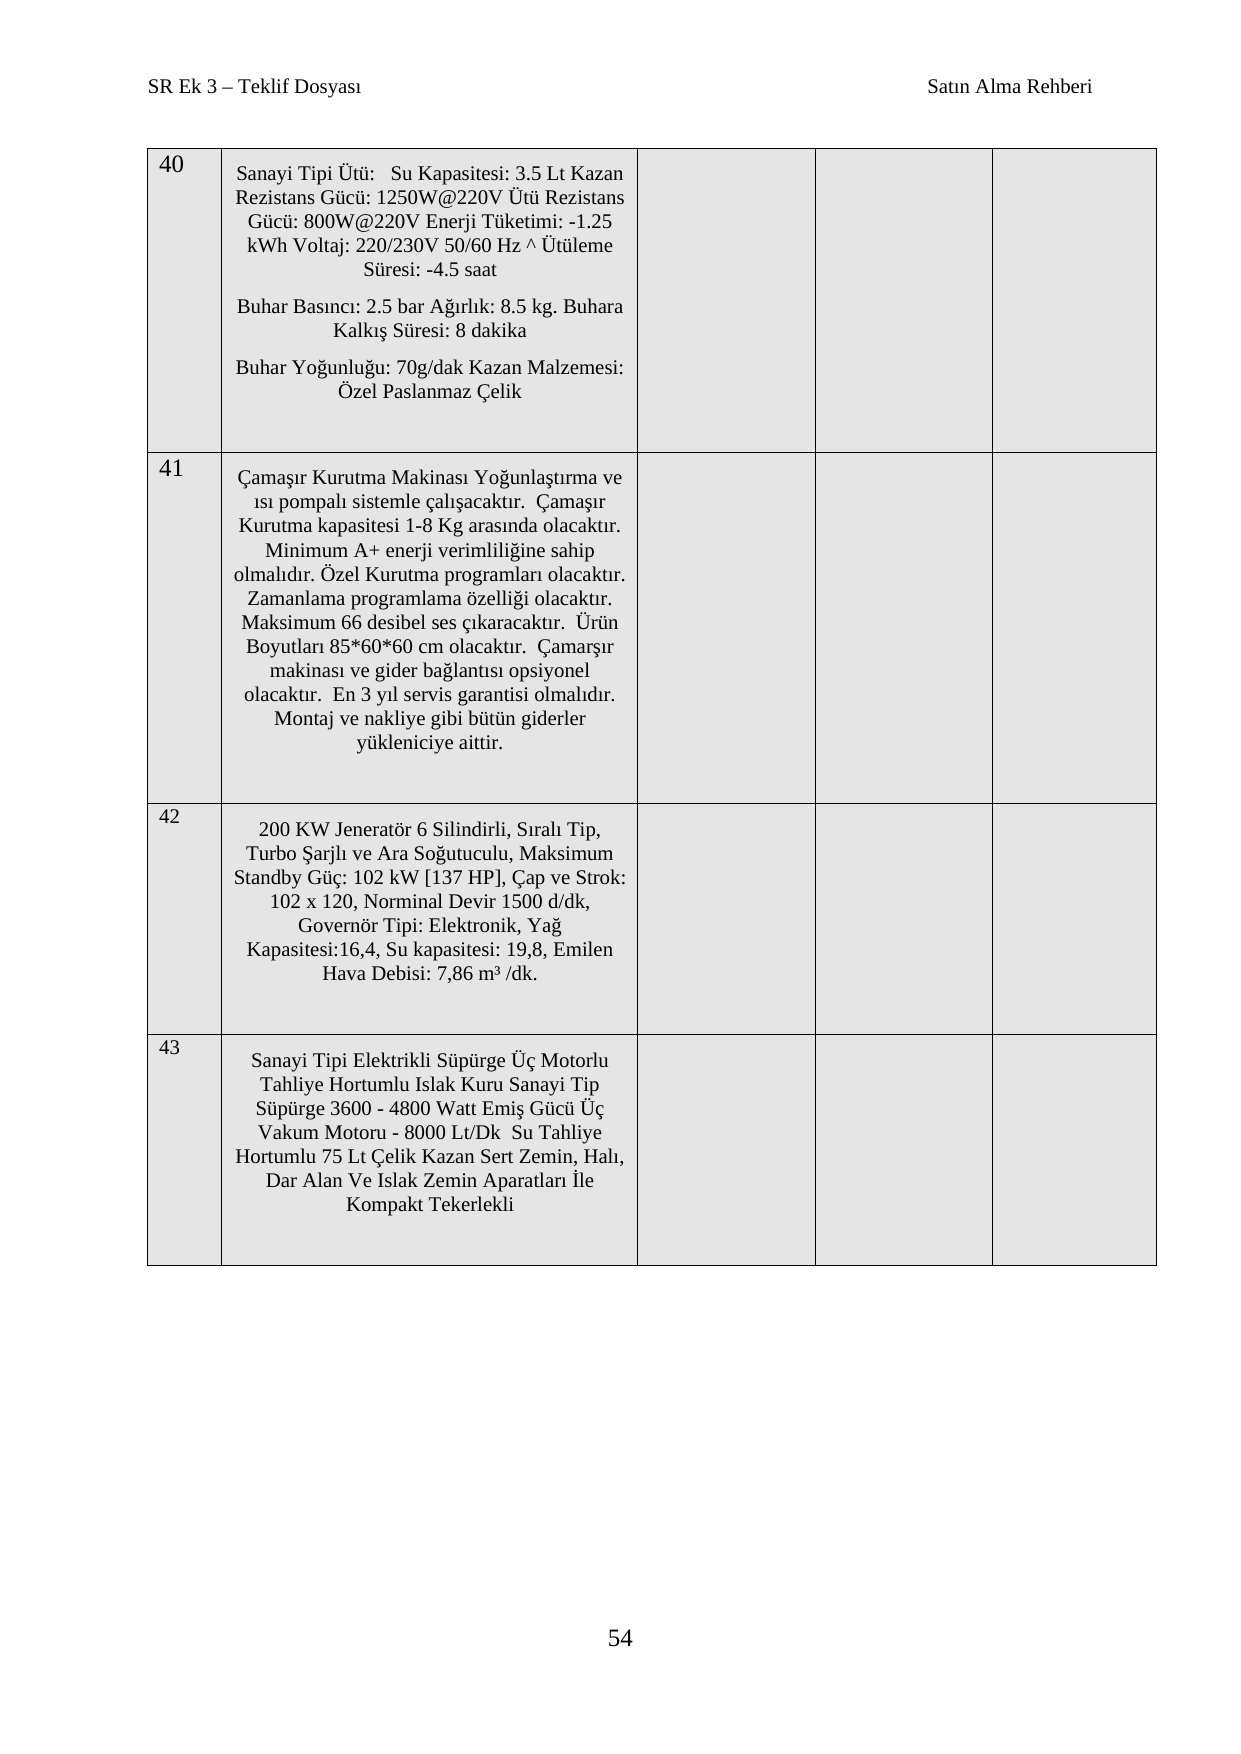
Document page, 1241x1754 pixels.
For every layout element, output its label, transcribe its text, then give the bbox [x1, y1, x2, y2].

table_cell Sanayi Tipi Elektrikli Süpürge Üç Motorlu Tahliye Hortumlu Islak Kuru Sanayi Tip Süpürge 3600 - 4800 Watt Emiş Gücü Üç Vakum Motoru - 8000 Lt/Dk Su Tahliye Hortumlu 75 Lt Çelik Kazan Sert Zemin, Halı, Dar Alan Ve Islak Zemin Aparatları İle Kompakt Tekerlekli [222, 1035, 637, 1265]
table_cell [816, 1035, 992, 1265]
table_cell [993, 453, 1156, 803]
table_cell Çamaşır Kurutma Makinası Yoğunlaştırma ve ısı pompalı sistemle çalışacaktır. Çamaşır Kurutma kapasitesi 1-8 Kg arasında olacaktır. Minimum A+ enerji verimliliğine sahip olmalıdır. Özel Kurutma programları olacaktır. Zamanlama programlama özelliği olacaktır. Maksimum 66 desibel ses çıkaracaktır. Ürün Boyutları 85*60*60 cm olacaktır. Çamarşır makinası ve gider bağlantısı opsiyonel olacaktır. En 3 yıl servis garantisi olmalıdır. Montaj ve nakliye gibi bütün giderler yükleniciye aittir. [222, 453, 637, 803]
table_cell [816, 804, 992, 1034]
table_cell 41 [148, 453, 221, 803]
table_cell 200 KW Jeneratör 6 Silindirli, Sıralı Tip, Turbo Şarjlı ve Ara Soğutuculu, Maksimum Standby Güç: 102 kW [137 HP], Çap ve Strok: 102 x 120, Norminal Devir 1500 d/dk, Governör Tipi: Elektronik, Yağ Kapasitesi:16,4, Su kapasitesi: 19,8, Emilen Hava Debisi: 7,86 m³ /dk. [222, 804, 637, 1034]
table_cell [993, 149, 1156, 452]
table_cell Sanayi Tipi Ütü: Su Kapasitesi: 3.5 Lt Kazan Rezistans Gücü: 1250W@220V Ütü Rezistans Gücü: 800W@220V Enerji Tüketimi: -1.25 kWh Voltaj: 220/230V 50/60 Hz ^ Ütüleme Süresi: -4.5 saat Buhar Basıncı: 2.5 bar Ağırlık: 8.5 kg. Buhara Kalkış Süresi: 8 dakika Buhar Yoğunluğu: 70g/dak Kazan Malzemesi: Özel Paslanmaz Çelik [222, 149, 637, 452]
table_cell [638, 149, 815, 452]
table_cell 40 [148, 149, 221, 452]
table_cell [816, 453, 992, 803]
table_cell 43 [148, 1035, 221, 1265]
table_cell [638, 453, 815, 803]
table_cell 42 [148, 804, 221, 1034]
table_cell [638, 1035, 815, 1265]
table_cell [816, 149, 992, 452]
table_cell [638, 804, 815, 1034]
table_cell [993, 804, 1156, 1034]
table_cell [993, 1035, 1156, 1265]
